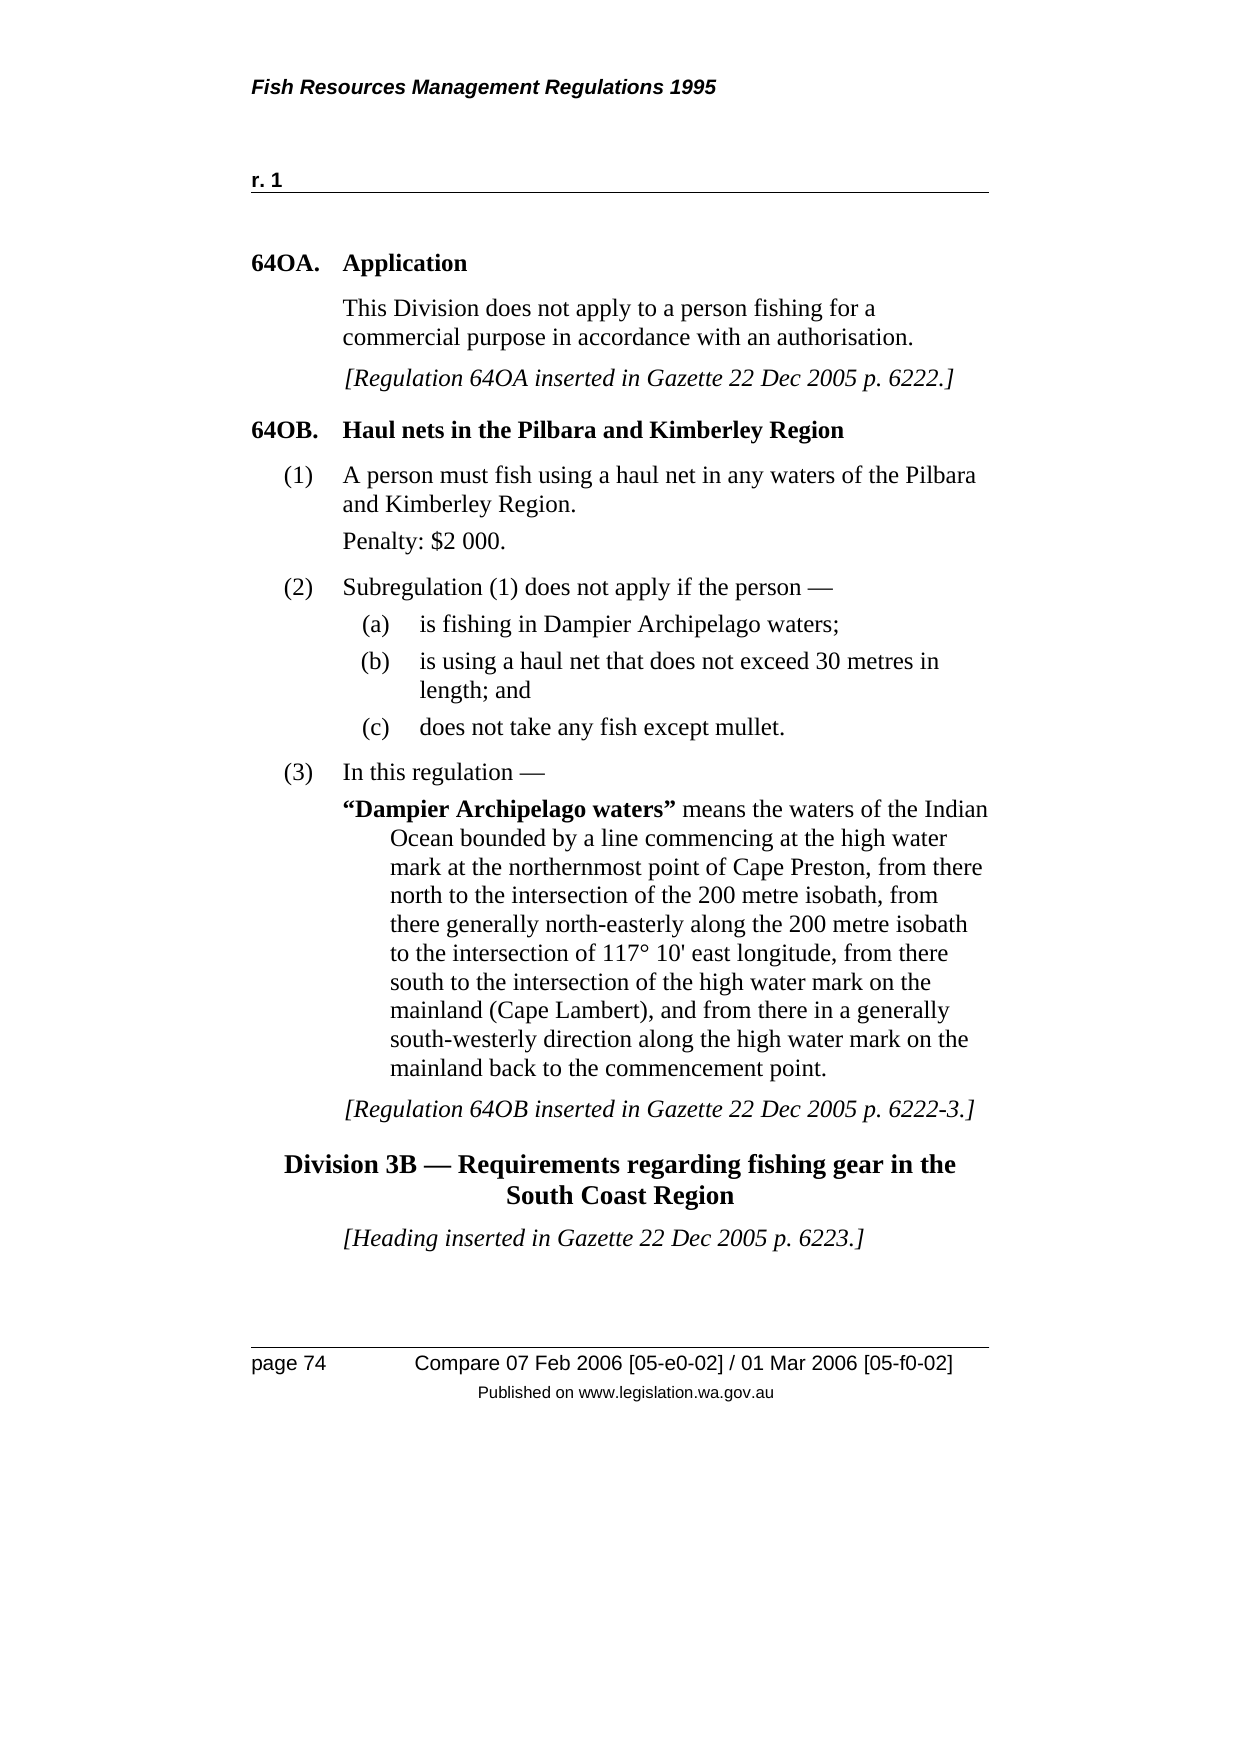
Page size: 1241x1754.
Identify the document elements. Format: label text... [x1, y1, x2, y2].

subtitle Division 3B — Requirements regarding fishing gear in the South Coast Region [251, 1148, 989, 1210]
text (3) In this regulation — [251, 757, 989, 786]
text This Division does not apply to a person fishing for a commercial purpose in accordance with an authorisation. [251, 293, 989, 351]
subtitle 64OA. Application [251, 248, 989, 277]
text “Dampier Archipelago waters” means the waters of the Indian Ocean bounded by a line commencing at the high water mark at the northernmost point of Cape Preston, from there north to the intersection of the 200 metre isobath, from there generally north-easterly along the 200 metre isobath to the intersection of 117° 10' east longitude, from there south to the intersection of the high water mark on the mainland (Cape Lambert), and from there in a generally south-westerly direction along the high water mark on the mainland back to the commencement point. [251, 794, 989, 1082]
text (2) Subregulation (1) does not apply if the person — [251, 572, 989, 601]
text (b) is using a haul net that does not exceed 30 metres in length; and [251, 646, 989, 703]
subtitle [Heading inserted in Gazette 22 Dec 2005 p. 6223.] [251, 1223, 989, 1252]
text (c) does not take any fish except mullet. [251, 712, 989, 741]
text [Regulation 64OA inserted in Gazette 22 Dec 2005 p. 6222.] [251, 363, 989, 392]
text (1) A person must fish using a haul net in any waters of the Pilbara and Kimberley Region. [251, 461, 989, 518]
text (a) is fishing in Dampier Archipelago waters; [251, 609, 989, 638]
subtitle 64OB. Haul nets in the Pilbara and Kimberley Region [251, 415, 989, 444]
text [Regulation 64OB inserted in Gazette 22 Dec 2005 p. 6222-3.] [251, 1094, 989, 1123]
text Penalty: $2 000. [251, 526, 989, 555]
